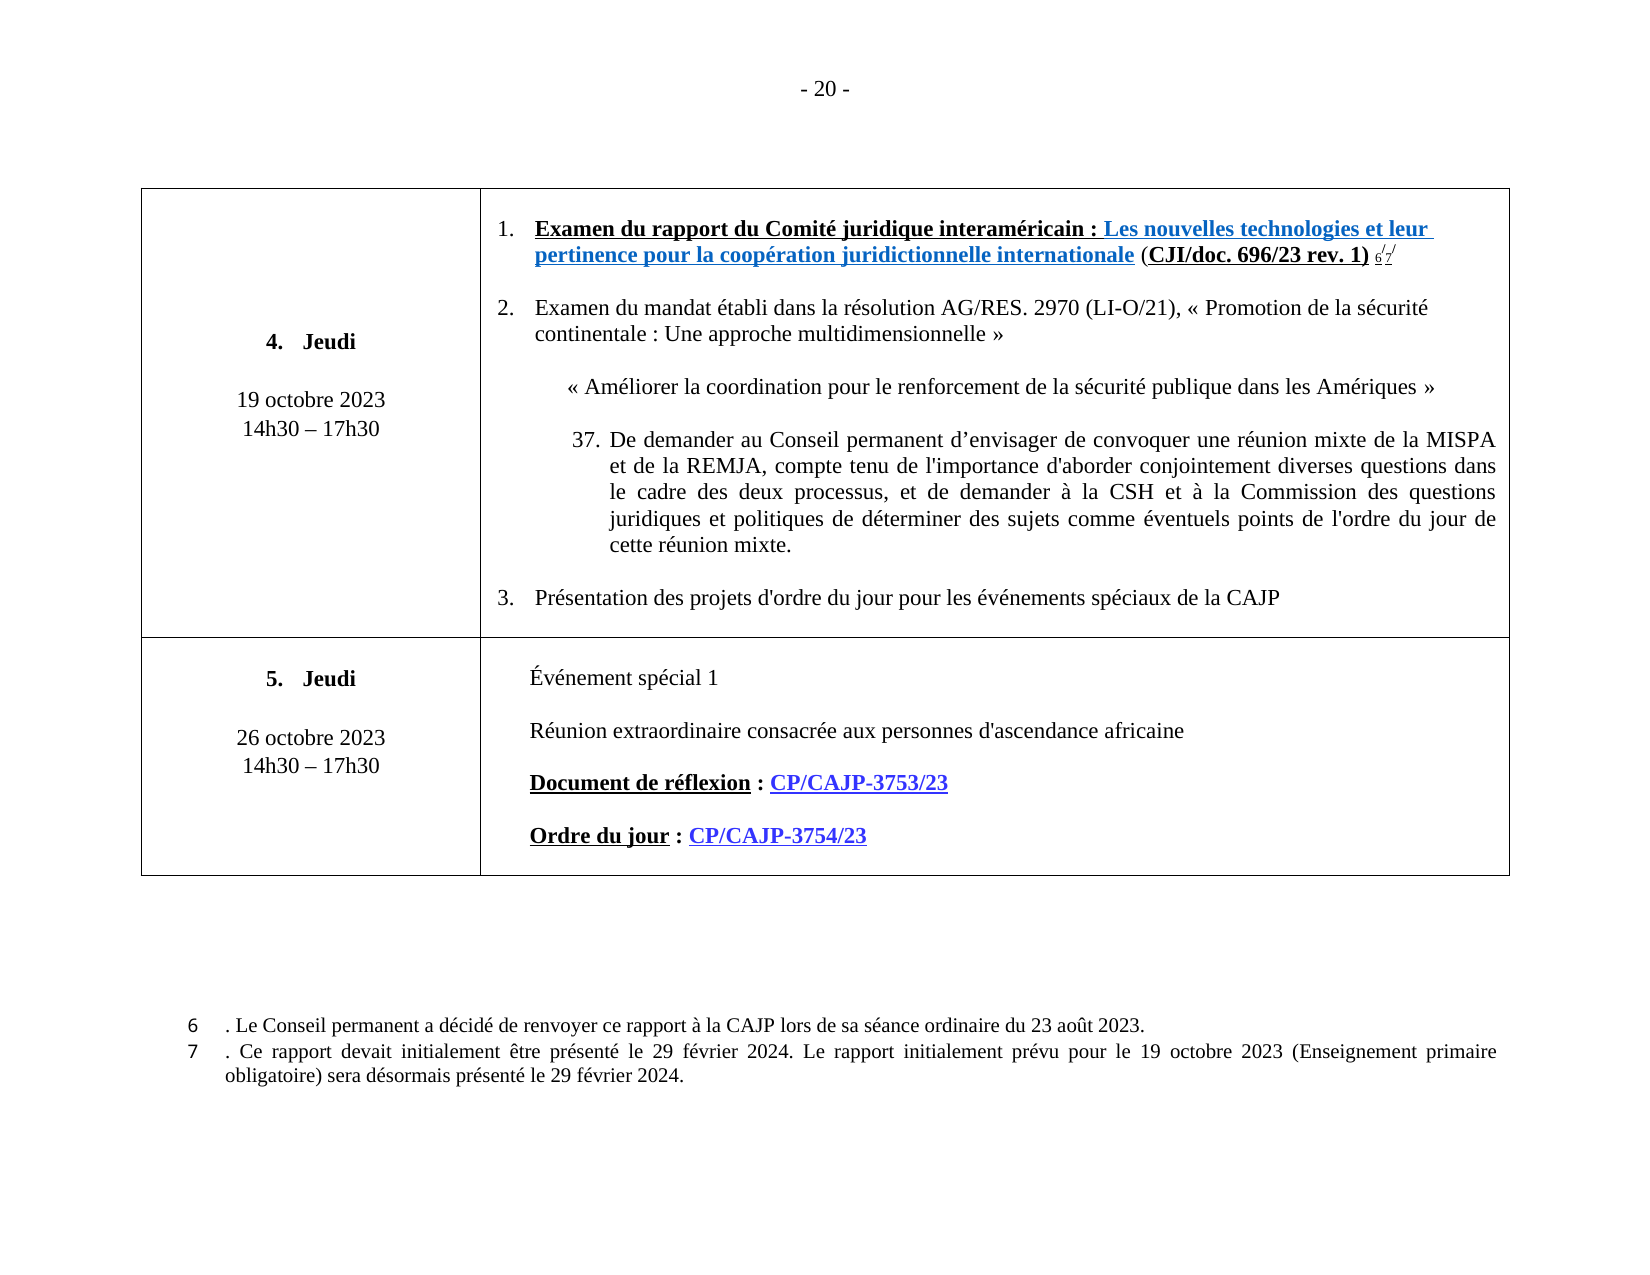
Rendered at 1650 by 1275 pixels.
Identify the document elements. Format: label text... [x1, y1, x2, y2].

table_cell Jeudi 26 octobre 2023 14h30 – 17h30 [142, 638, 480, 875]
table_cell Jeudi 19 octobre 2023 14h30 – 17h30 [142, 189, 480, 637]
table_cell Événement spécial 1 Réunion extraordinaire consacrée aux personnes d'ascendance africaine Document de réflexion : CP/CAJP-3753/23 Ordre du jour : CP/CAJP-3754/23 [481, 638, 1509, 875]
table_cell Examen du rapport du Comité juridique interaméricain : Les nouvelles technologies et leur pertinence pour la coopération juridictionnelle internationale (CJI/doc. 696/23 rev. 1) // Examen du mandat établi dans la résolution AG/RES. 2970 (LI-O/21), « Promotion de la sécurité continentale : Une approche multidimensionnelle » « Améliorer la coordination pour le renforcement de la sécurité publique dans les Amériques » 37. De demander au Conseil permanent d’envisager de convoquer une réunion mixte de la MISPA et de la REMJA, compte tenu de l'importance d'aborder conjointement diverses questions dans le cadre des deux processus, et de demander à la CSH et à la Commission des questions juridiques et politiques de déterminer des sujets comme éventuels points de l'ordre du jour de cette réunion mixte. Présentation des projets d'ordre du jour pour les événements spéciaux de la CAJP [481, 189, 1509, 637]
